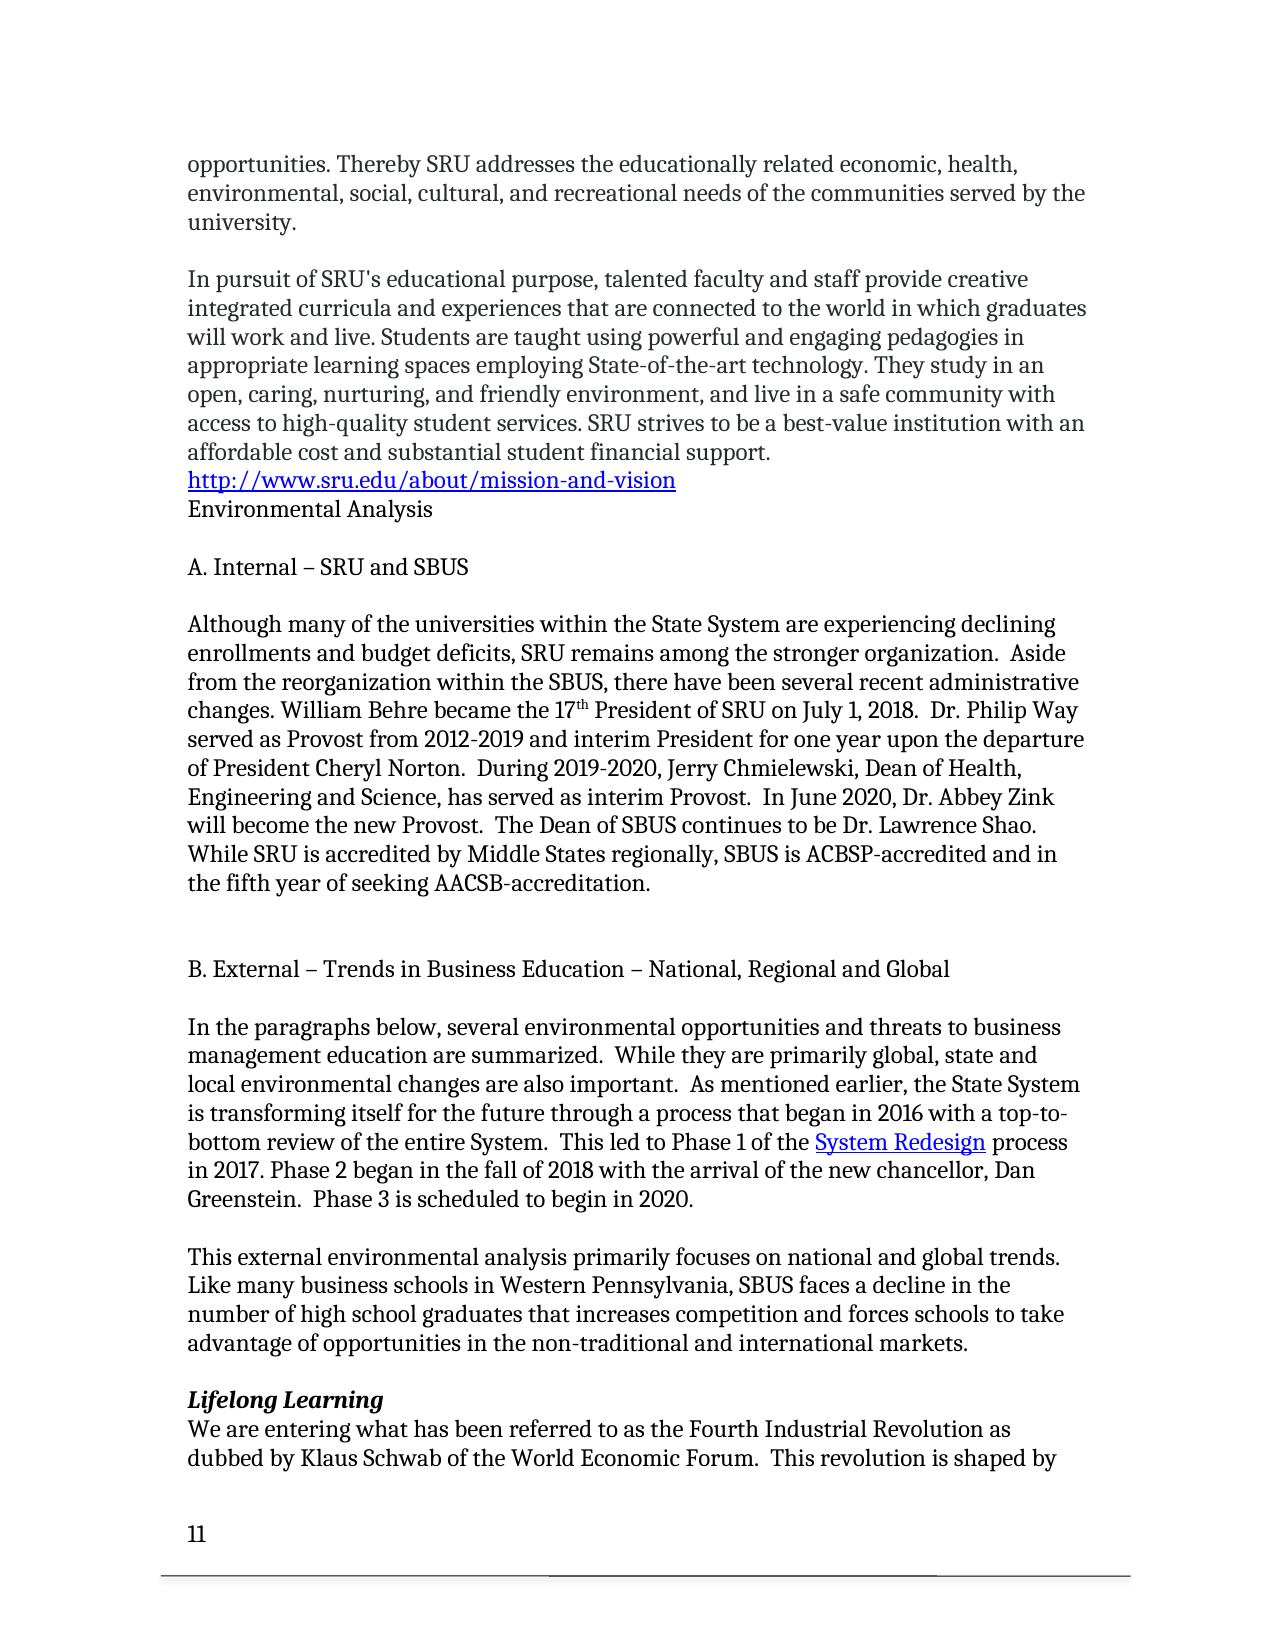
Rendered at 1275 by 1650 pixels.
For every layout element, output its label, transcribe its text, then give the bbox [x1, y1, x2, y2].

text A. Internal – SRU and SBUS [187, 552, 1087, 581]
text Although many of the universities within the State System are experiencing declining enrollments and budget deficits, SRU remains among the stronger organization. Aside from the reorganization within the SBUS, there have been several recent administrative changes. William Behre became the 17th President of SRU on July 1, 2018. Dr. Philip Way served as Provost from 2012-2019 and interim President for one year upon the departure of President Cheryl Norton. During 2019-2020, Jerry Chmielewski, Dean of Health, Engineering and Science, has served as interim Provost. In June 2020, Dr. Abbey Zink will become the new Provost. The Dean of SBUS continues to be Dr. Lawrence Shao. While SRU is accredited by Middle States regionally, SBUS is ACBSP-accredited and in the fifth year of seeking AACSB-accreditation. [187, 610, 1087, 897]
text B. External – Trends in Business Education – National, Regional and Global [187, 955, 1087, 984]
text This external environmental analysis primarily focuses on national and global trends. Like many business schools in Western Pennsylvania, SBUS faces a decline in the number of high school graduates that increases competition and forces schools to take advantage of opportunities in the non-traditional and international markets. [187, 1242, 1087, 1357]
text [187, 1415, 1087, 1472]
text Lifelong Learning [187, 1386, 1087, 1415]
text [187, 150, 1087, 236]
text In pursuit of SRU's educational purpose, talented faculty and staff provide creative integrated curricula and experiences that are connected to the world in which graduates will work and live. Students are taught using powerful and engaging pedagogies in appropriate learning spaces employing State-of-the-art technology. They study in an open, caring, nurturing, and friendly environment, and live in a safe community with access to high-quality student services. SRU strives to be a best-value institution with an affordable cost and substantial student financial support. http://www.sru.edu/about/mission-and-vision [187, 265, 1087, 495]
text Environmental Analysis [187, 495, 1087, 524]
text In the paragraphs below, several environmental opportunities and threats to business management education are summarized. While they are primarily global, state and local environmental changes are also important. As mentioned earlier, the State System is transforming itself for the future through a process that began in 2016 with a top-to-bottom review of the entire System. This led to Phase 1 of the System Redesign process in 2017. Phase 2 began in the fall of 2018 with the arrival of the new chancellor, Dan Greenstein. Phase 3 is scheduled to begin in 2020. [187, 1012, 1087, 1214]
